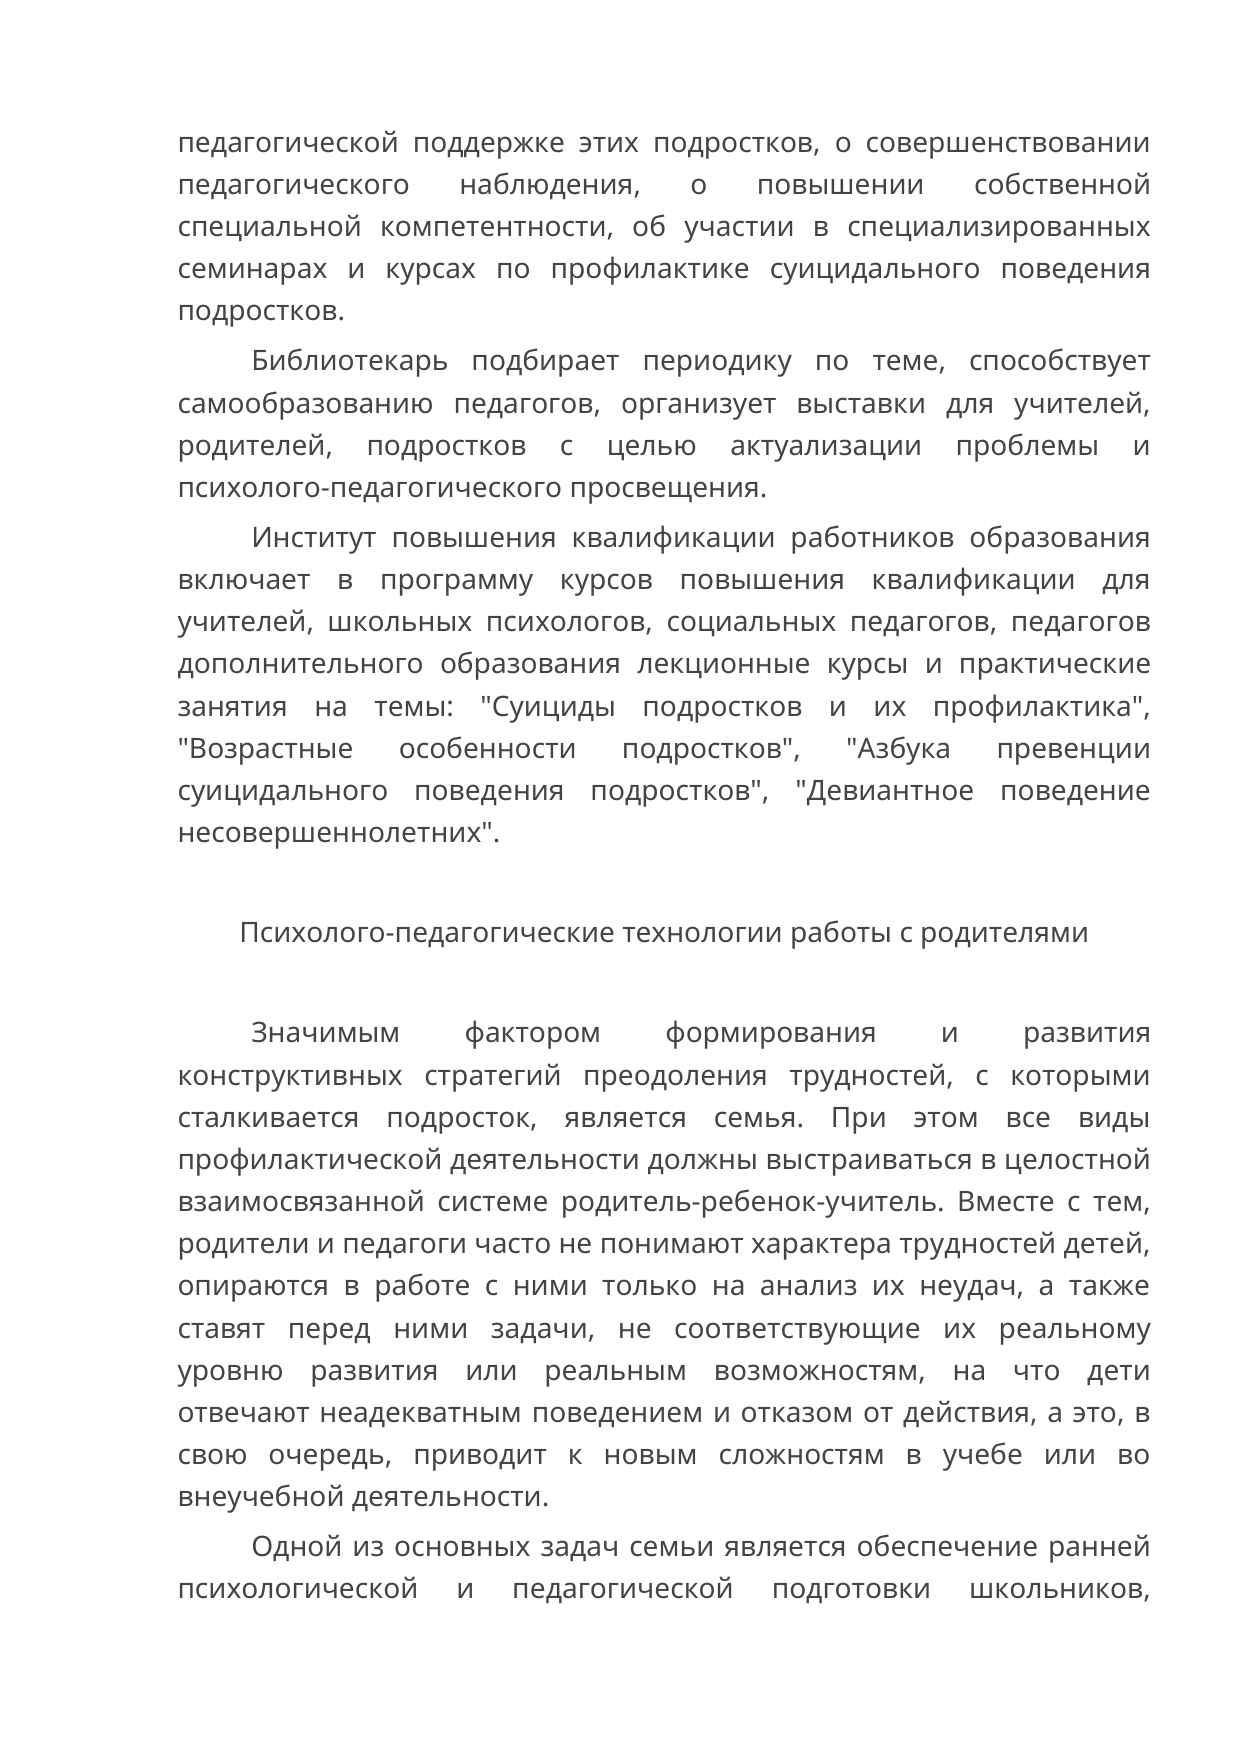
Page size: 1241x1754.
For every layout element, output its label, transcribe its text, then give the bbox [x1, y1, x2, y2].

text Психолого-педагогические технологии работы с родителями [177, 909, 1152, 951]
text Значимым фактором формирования и развития конструктивных стратегий преодоления трудностей, с которыми сталкивается подросток, является семья. При этом все виды профилактической деятельности должны выстраиваться в целостной взаимосвязанной системе родитель-ребенок-учитель. Вместе с тем, родители и педагоги часто не понимают характера трудностей детей, опираются в работе с ними только на анализ их неудач, а также ставят перед ними задачи, не соответствующие их реальному уровню развития или реальным возможностям, на что дети отвечают неадекватным поведением и отказом от действия, а это, в свою очередь, приводит к новым сложностям в учебе или во внеучебной деятельности. [177, 1009, 1152, 1515]
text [177, 1523, 1152, 1607]
text Библиотекарь подбирает периодику по теме, способствует самообразованию педагогов, организует выставки для учителей, родителей, подростков с целью актуализации проблемы и психолого-педагогического просвещения. [177, 337, 1152, 506]
text Институт повышения квалификации работников образования включает в программу курсов повышения квалификации для учителей, школьных психологов, социальных педагогов, педагогов дополнительного образования лекционные курсы и практические занятия на темы: "Суициды подростков и их профилактика", "Возрастные особенности подростков", "Азбука превенции суицидального поведения подростков", "Девиантное поведение несовершеннолетних". [177, 513, 1152, 851]
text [177, 118, 1152, 329]
